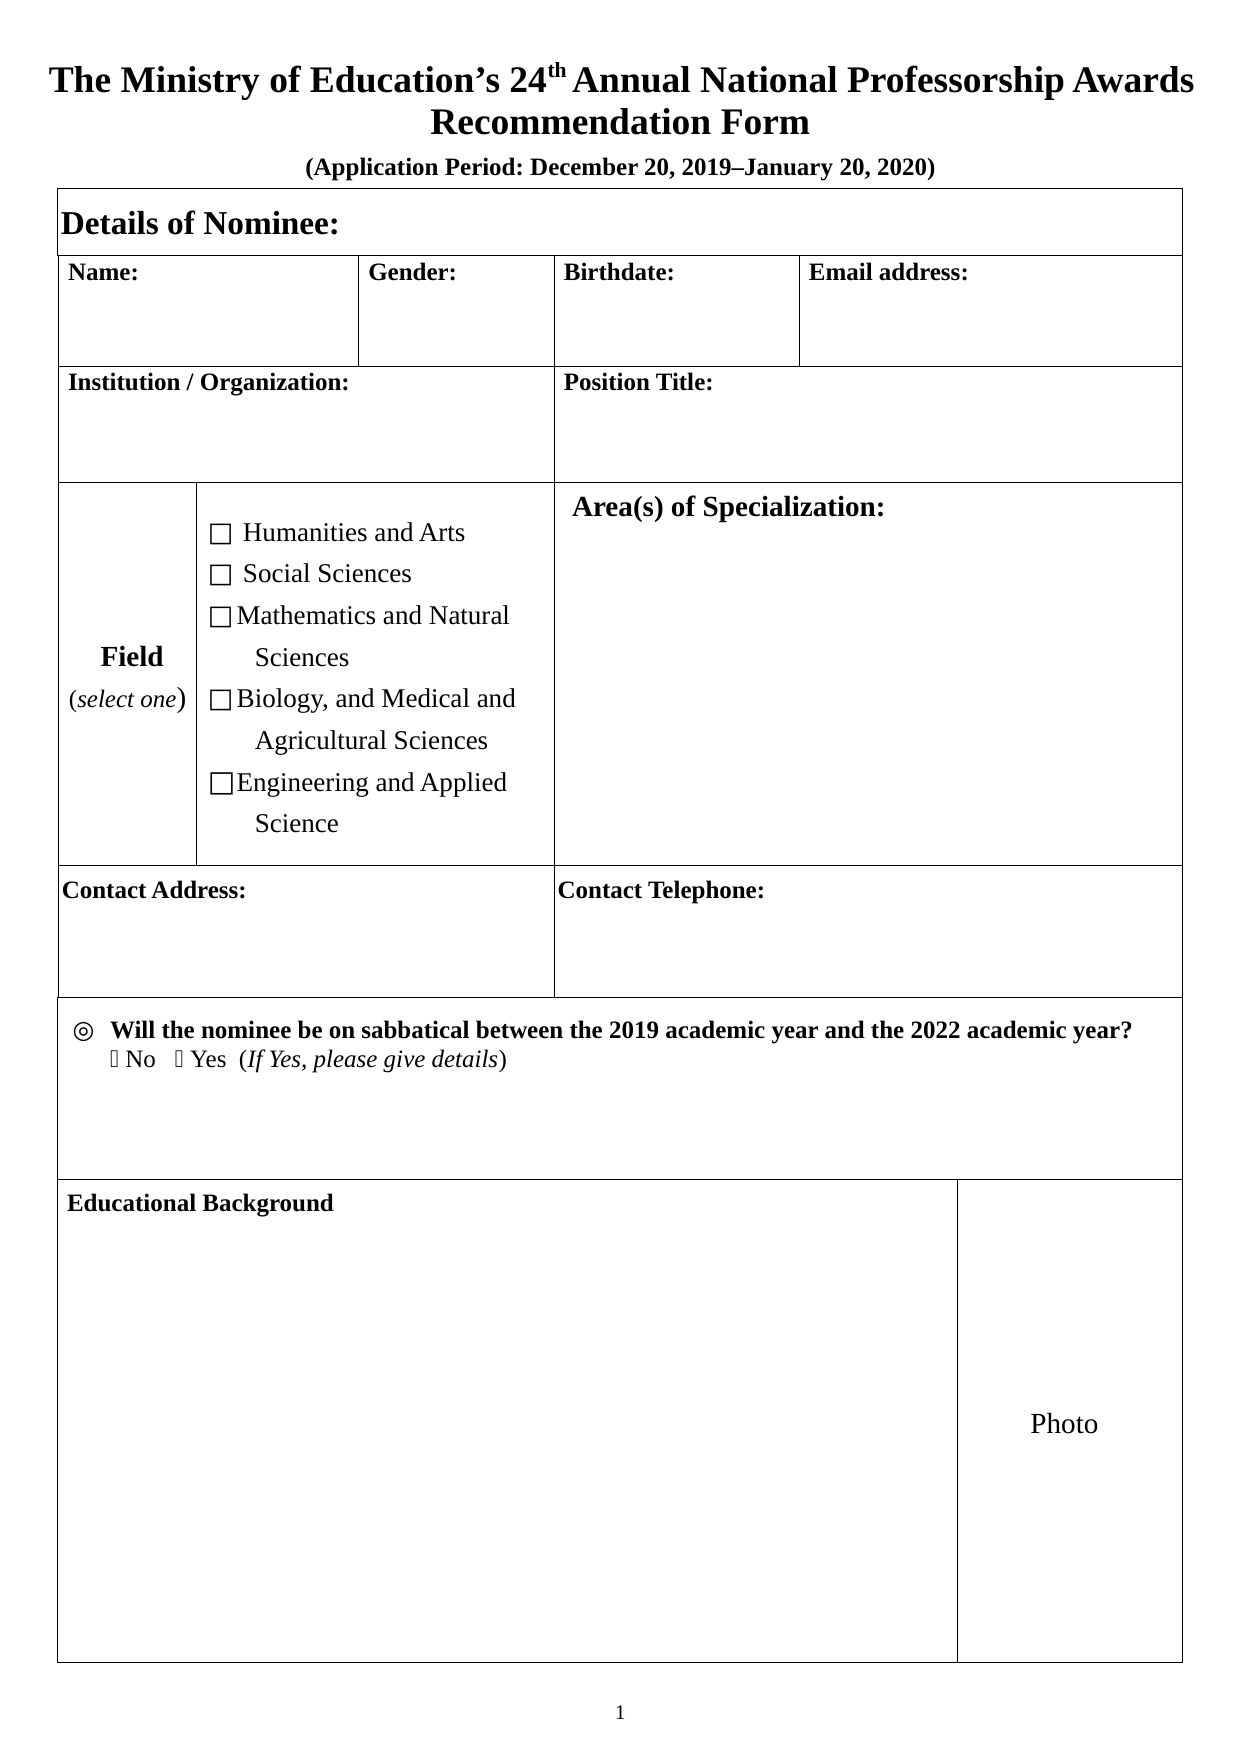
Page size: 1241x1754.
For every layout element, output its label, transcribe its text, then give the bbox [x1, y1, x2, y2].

table_cell Birthdate: [555, 256, 799, 366]
table_cell Gender: [359, 256, 554, 366]
text The Ministry of Education’s 24th Annual National Professorship Awards [31, 59, 1212, 101]
table_cell Field (select one) [59, 483, 196, 865]
table_cell Email address: [800, 256, 1182, 366]
text Recommendation Form [59, 101, 1181, 142]
table_cell Area(s) of Specialization: [555, 483, 1182, 865]
table_cell Institution / Organization: [59, 367, 554, 482]
table_cell Position Title: [555, 367, 1182, 482]
table_cell Contact Telephone: [555, 866, 1182, 997]
table_cell Humanities and Arts Social Sciences Mathematics and Natural Sciences Biology, and Medical and Agricultural Sciences Engineering and Applied Science [197, 483, 554, 865]
table_header Details of Nominee: [58, 189, 1182, 254]
table_cell Contact Address: [59, 866, 554, 997]
text (Application Period: December 20, 2019–January 20, 2020) [59, 142, 1181, 184]
table_cell Educational Background [58, 1180, 957, 1662]
table_cell Will the nominee be on sabbatical between the 2019 academic year and the 2022 academic year? No Yes (If Yes, please give details) [58, 998, 1182, 1179]
table_cell Name: [59, 256, 358, 366]
table_cell Photo [958, 1180, 1182, 1662]
